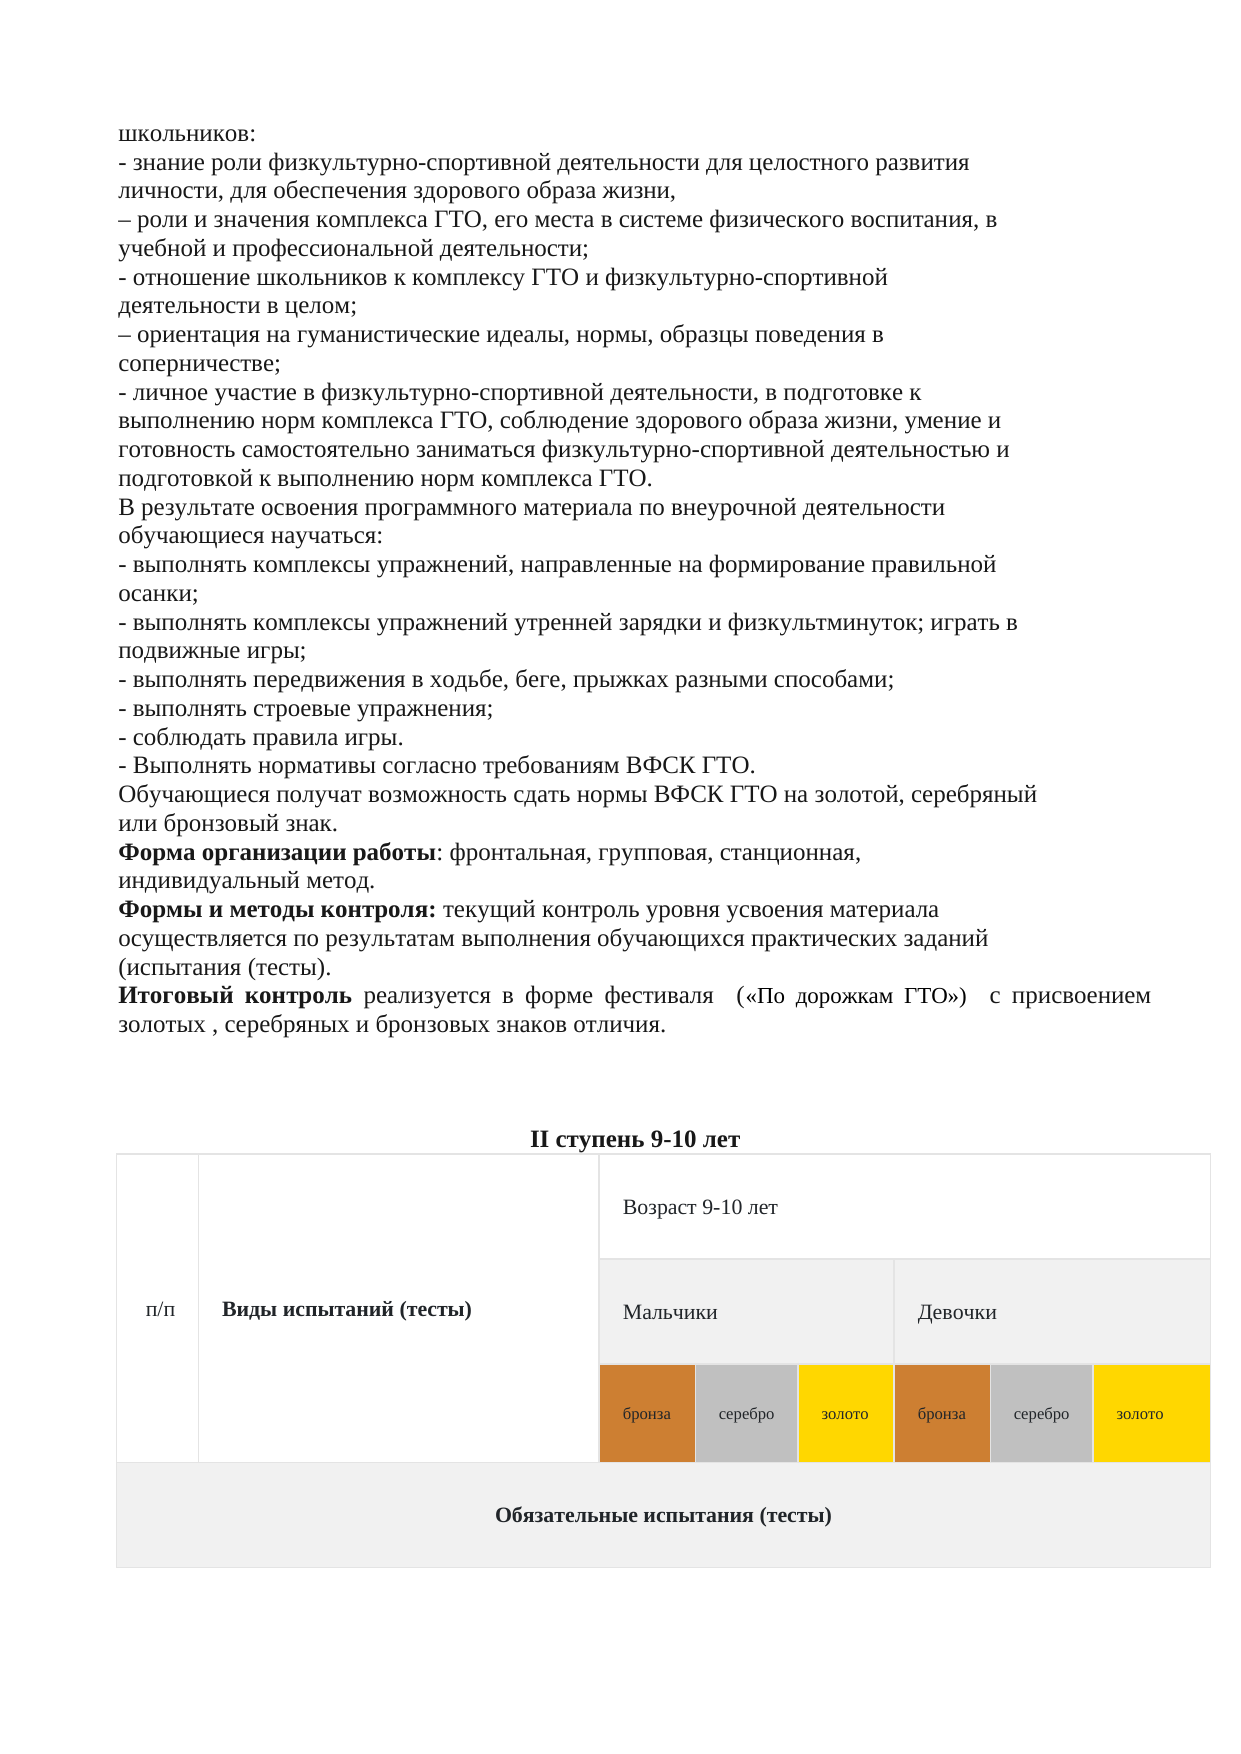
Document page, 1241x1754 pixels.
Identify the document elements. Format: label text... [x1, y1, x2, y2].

text Итоговый контроль реализуется в форме фестиваля («По дорожкам ГТО») с присвоением золотых , серебряных и бронзовых знаков отличия. [118, 981, 1152, 1038]
text школьников: [118, 118, 1152, 147]
text осанки; [118, 578, 1152, 607]
text Обучающиеся получат возможность сдать нормы ВФСК ГТО на золотой, серебряный [118, 779, 1152, 808]
table_cell Мальчики [600, 1260, 893, 1363]
text В результате освоения программного материала по внеурочной деятельности [118, 492, 1152, 521]
table_header Возраст 9-10 лет [600, 1155, 1210, 1258]
text - выполнять комплексы упражнений, направленные на формирование правильной [118, 549, 1152, 578]
text - выполнять передвижения в ходьбе, беге, прыжках разными способами; [118, 664, 1152, 693]
table_cell золото [799, 1365, 893, 1462]
text учебной и профессиональной деятельности; [118, 233, 1152, 262]
text - личное участие в физкультурно-спортивной деятельности, в подготовке к [118, 377, 1152, 406]
text - Выполнять нормативы согласно требованиям ВФСК ГТО. [118, 751, 1152, 779]
text Формы и методы контроля: текущий контроль уровня усвоения материала [118, 894, 1152, 923]
text выполнению норм комплекса ГТО, соблюдение здорового образа жизни, умение и [118, 406, 1152, 434]
text (испытания (тесты). [118, 952, 1152, 981]
text II ступень 9-10 лет [118, 1124, 1152, 1153]
text подвижные игры; [118, 636, 1152, 664]
table_cell серебро [696, 1365, 797, 1462]
table_cell бронза [895, 1365, 990, 1462]
table_header п/п [117, 1155, 198, 1462]
table_cell бронза [600, 1365, 695, 1462]
text готовность самостоятельно заниматься физкультурно-спортивной деятельностью и [118, 434, 1152, 463]
table_cell золото [1094, 1365, 1210, 1462]
text подготовкой к выполнению норм комплекса ГТО. [118, 463, 1152, 492]
text личности, для обеспечения здорового образа жизни, [118, 176, 1152, 204]
text Форма организации работы: фронтальная, групповая, станционная, [118, 837, 1152, 866]
text - выполнять комплексы упражнений утренней зарядки и физкультминуток; играть в [118, 607, 1152, 636]
text или бронзовый знак. [118, 808, 1152, 837]
table_header Виды испытаний (тесты) [199, 1155, 598, 1462]
text - отношение школьников к комплексу ГТО и физкультурно-спортивной [118, 262, 1152, 291]
text обучающиеся научаться: [118, 521, 1152, 549]
table_cell Девочки [895, 1260, 1210, 1363]
text – ориентация на гуманистические идеалы, нормы, образцы поведения в [118, 319, 1152, 348]
text деятельности в целом; [118, 291, 1152, 319]
text осуществляется по результатам выполнения обучающихся практических заданий [118, 923, 1152, 952]
table_cell Обязательные испытания (тесты) [117, 1463, 1210, 1567]
text - знание роли физкультурно-спортивной деятельности для целостного развития [118, 147, 1152, 176]
text соперничестве; [118, 348, 1152, 377]
text - соблюдать правила игры. [118, 722, 1152, 751]
text – роли и значения комплекса ГТО, его места в системе физического воспитания, в [118, 204, 1152, 233]
table_cell серебро [991, 1365, 1092, 1462]
text - выполнять строевые упражнения; [118, 693, 1152, 722]
text индивидуальный метод. [118, 866, 1152, 894]
